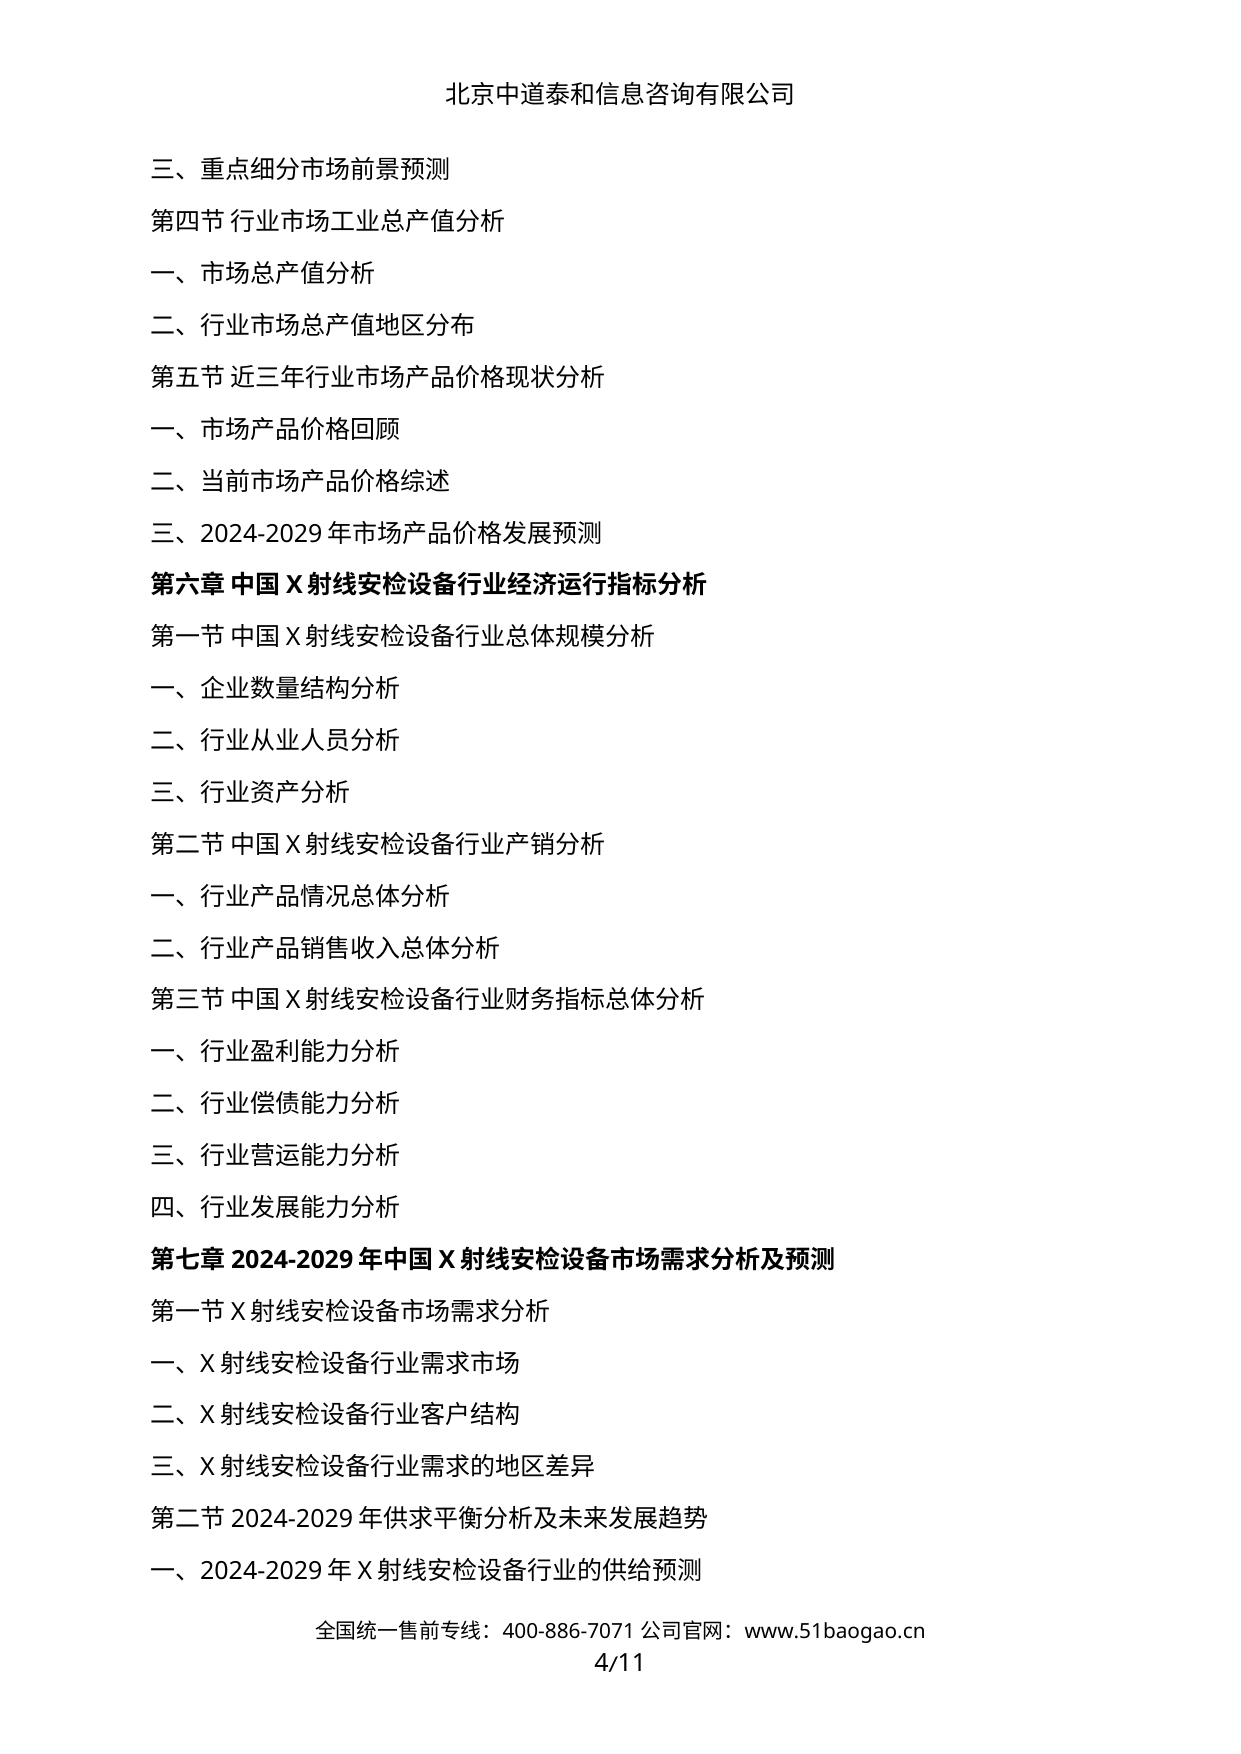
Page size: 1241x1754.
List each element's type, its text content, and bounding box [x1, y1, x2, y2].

text 三、X射线安检设备行业需求的地区差异 [150, 1447, 1090, 1483]
text 一、行业盈利能力分析 [150, 1032, 1090, 1068]
text 二、行业从业人员分析 [150, 721, 1090, 757]
text 第七章 2024-2029年中国X射线安检设备市场需求分析及预测 [150, 1239, 1090, 1276]
text 第六章 中国X射线安检设备行业经济运行指标分析 [150, 565, 1090, 601]
text 第一节 中国X射线安检设备行业总体规模分析 [150, 617, 1090, 653]
text 二、行业产品销售收入总体分析 [150, 928, 1090, 964]
text 三、重点细分市场前景预测 [150, 150, 1090, 186]
text 第四节 行业市场工业总产值分析 [150, 202, 1090, 238]
text 第五节 近三年行业市场产品价格现状分析 [150, 357, 1090, 394]
text 一、市场总产值分析 [150, 254, 1090, 290]
text 一、行业产品情况总体分析 [150, 876, 1090, 912]
text 一、市场产品价格回顾 [150, 409, 1090, 446]
text 三、行业资产分析 [150, 772, 1090, 809]
text 第二节 中国X射线安检设备行业产销分析 [150, 824, 1090, 861]
text 三、2024-2029年市场产品价格发展预测 [150, 513, 1090, 549]
text 三、行业营运能力分析 [150, 1136, 1090, 1172]
text 一、2024-2029年X射线安检设备行业的供给预测 [150, 1551, 1090, 1587]
text 二、当前市场产品价格综述 [150, 461, 1090, 497]
text 二、行业市场总产值地区分布 [150, 306, 1090, 342]
text 第二节 2024-2029年供求平衡分析及未来发展趋势 [150, 1499, 1090, 1535]
text 一、X射线安检设备行业需求市场 [150, 1343, 1090, 1379]
text 第一节 X射线安检设备市场需求分析 [150, 1291, 1090, 1327]
text 第三节 中国X射线安检设备行业财务指标总体分析 [150, 980, 1090, 1016]
text 一、企业数量结构分析 [150, 669, 1090, 705]
text 四、行业发展能力分析 [150, 1187, 1090, 1224]
text 二、行业偿债能力分析 [150, 1084, 1090, 1120]
text 二、X射线安检设备行业客户结构 [150, 1395, 1090, 1431]
